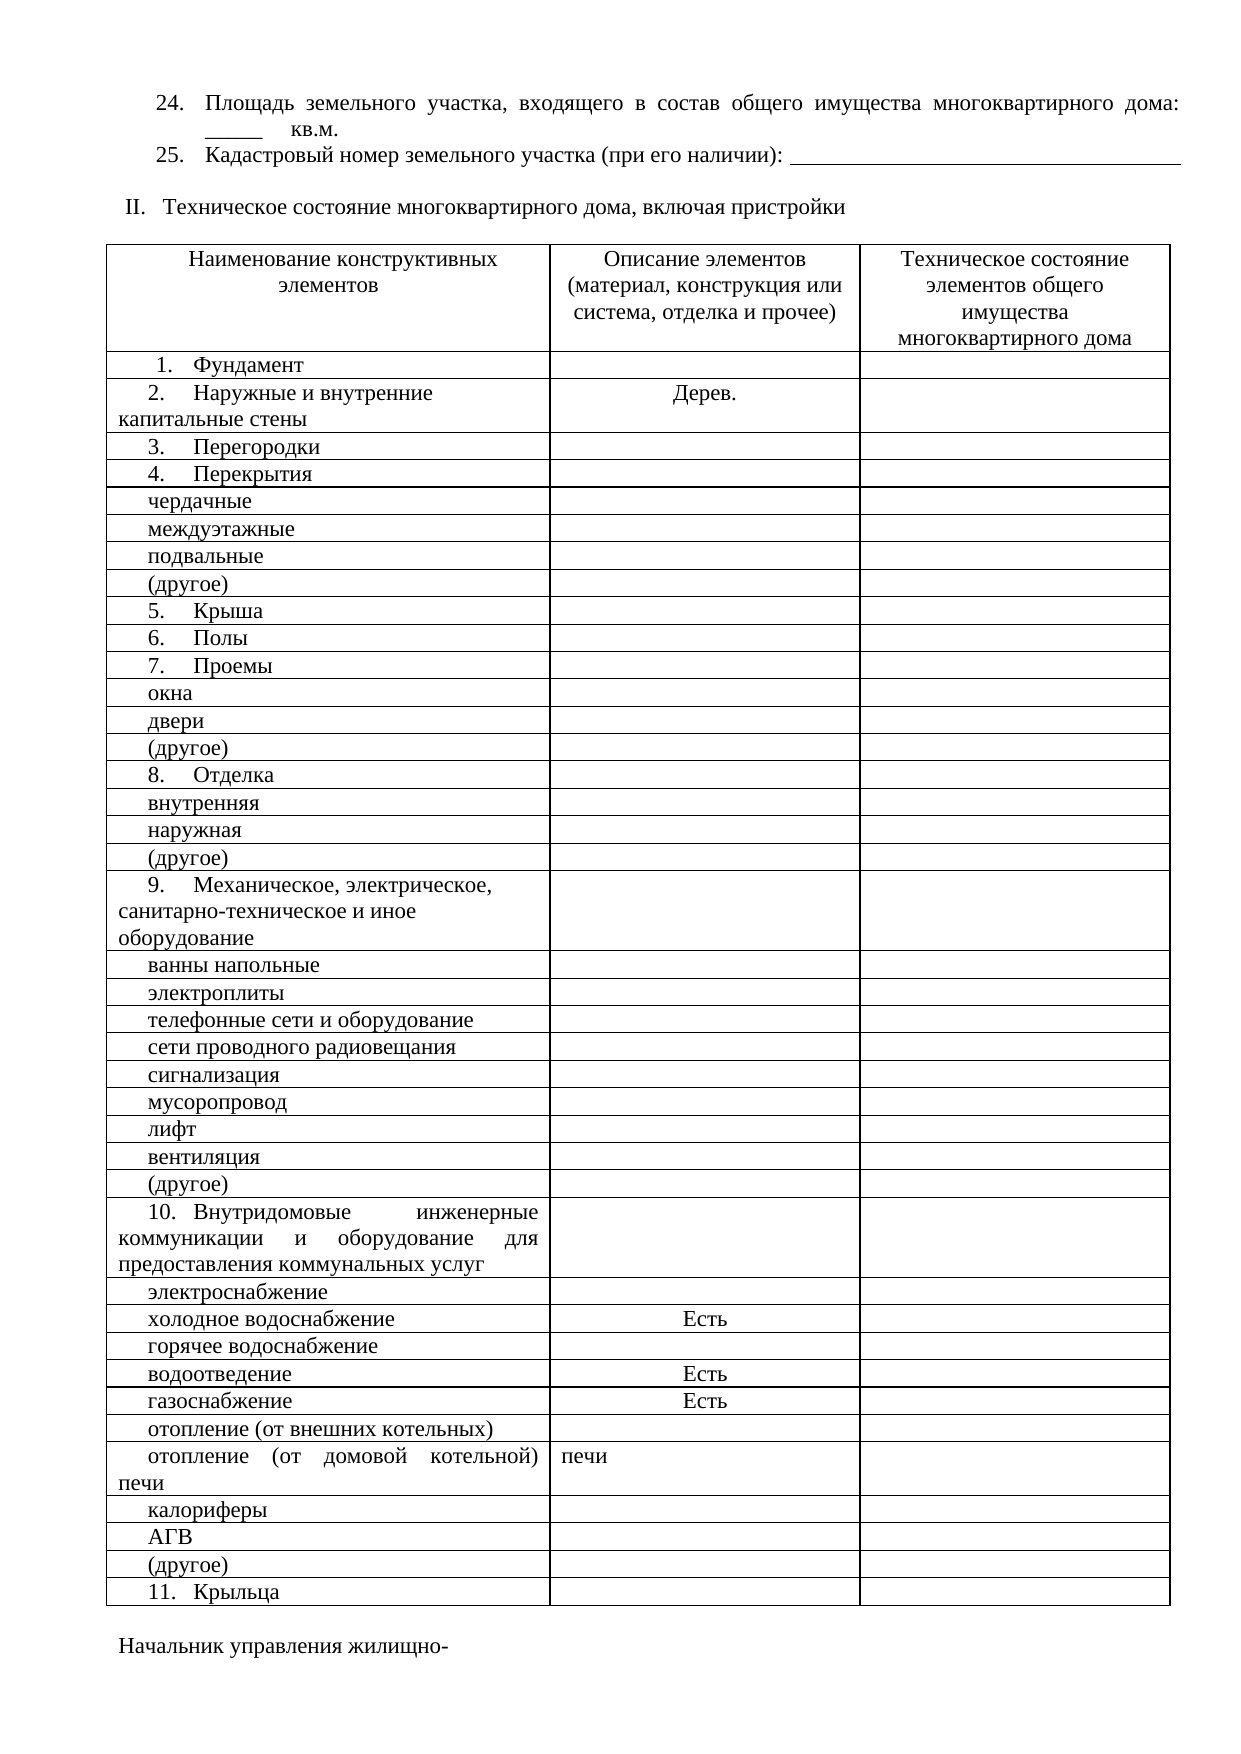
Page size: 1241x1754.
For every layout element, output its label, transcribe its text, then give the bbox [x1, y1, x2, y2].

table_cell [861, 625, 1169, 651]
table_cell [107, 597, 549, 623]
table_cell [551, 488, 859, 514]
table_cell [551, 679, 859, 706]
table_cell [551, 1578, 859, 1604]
text Начальник управления жилищно- [118, 1632, 1181, 1658]
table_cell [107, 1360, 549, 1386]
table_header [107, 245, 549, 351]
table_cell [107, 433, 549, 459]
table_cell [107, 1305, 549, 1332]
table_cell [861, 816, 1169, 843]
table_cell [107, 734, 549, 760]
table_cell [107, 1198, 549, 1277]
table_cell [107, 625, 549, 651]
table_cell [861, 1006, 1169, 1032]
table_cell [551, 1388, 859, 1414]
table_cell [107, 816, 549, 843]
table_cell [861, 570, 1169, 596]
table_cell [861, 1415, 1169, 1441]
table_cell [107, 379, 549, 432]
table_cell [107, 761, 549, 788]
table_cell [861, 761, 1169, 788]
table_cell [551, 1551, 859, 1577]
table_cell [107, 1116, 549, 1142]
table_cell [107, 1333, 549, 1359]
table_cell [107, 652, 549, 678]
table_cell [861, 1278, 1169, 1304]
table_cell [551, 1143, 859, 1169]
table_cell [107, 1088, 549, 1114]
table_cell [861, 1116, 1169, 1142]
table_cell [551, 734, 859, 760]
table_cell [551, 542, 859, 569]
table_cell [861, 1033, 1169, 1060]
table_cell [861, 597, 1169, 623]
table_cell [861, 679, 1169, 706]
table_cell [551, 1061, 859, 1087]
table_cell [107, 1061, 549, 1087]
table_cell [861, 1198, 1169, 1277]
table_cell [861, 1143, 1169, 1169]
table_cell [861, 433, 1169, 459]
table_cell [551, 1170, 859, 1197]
list Техническое состояние многоквартирного дома, включая пристройки [125, 193, 1181, 219]
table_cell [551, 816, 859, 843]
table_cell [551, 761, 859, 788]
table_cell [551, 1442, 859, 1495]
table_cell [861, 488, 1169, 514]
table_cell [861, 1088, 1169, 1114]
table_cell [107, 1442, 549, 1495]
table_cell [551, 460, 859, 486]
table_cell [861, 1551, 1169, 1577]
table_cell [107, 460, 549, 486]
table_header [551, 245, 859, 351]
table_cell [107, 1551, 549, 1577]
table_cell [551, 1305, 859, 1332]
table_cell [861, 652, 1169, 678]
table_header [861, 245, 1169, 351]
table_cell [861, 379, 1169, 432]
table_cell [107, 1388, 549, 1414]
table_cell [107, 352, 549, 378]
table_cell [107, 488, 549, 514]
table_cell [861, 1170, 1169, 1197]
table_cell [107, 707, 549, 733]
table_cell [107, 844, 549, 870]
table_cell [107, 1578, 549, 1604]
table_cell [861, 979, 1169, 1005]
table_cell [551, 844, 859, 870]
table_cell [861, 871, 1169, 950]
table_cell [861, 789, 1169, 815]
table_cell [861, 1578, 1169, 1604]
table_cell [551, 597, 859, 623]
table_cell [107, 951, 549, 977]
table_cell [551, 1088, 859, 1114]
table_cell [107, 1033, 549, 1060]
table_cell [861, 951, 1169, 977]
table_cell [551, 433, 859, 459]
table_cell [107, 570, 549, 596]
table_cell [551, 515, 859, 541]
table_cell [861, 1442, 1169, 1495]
list Кадастровый номер земельного участка (при его наличии): [156, 141, 1181, 168]
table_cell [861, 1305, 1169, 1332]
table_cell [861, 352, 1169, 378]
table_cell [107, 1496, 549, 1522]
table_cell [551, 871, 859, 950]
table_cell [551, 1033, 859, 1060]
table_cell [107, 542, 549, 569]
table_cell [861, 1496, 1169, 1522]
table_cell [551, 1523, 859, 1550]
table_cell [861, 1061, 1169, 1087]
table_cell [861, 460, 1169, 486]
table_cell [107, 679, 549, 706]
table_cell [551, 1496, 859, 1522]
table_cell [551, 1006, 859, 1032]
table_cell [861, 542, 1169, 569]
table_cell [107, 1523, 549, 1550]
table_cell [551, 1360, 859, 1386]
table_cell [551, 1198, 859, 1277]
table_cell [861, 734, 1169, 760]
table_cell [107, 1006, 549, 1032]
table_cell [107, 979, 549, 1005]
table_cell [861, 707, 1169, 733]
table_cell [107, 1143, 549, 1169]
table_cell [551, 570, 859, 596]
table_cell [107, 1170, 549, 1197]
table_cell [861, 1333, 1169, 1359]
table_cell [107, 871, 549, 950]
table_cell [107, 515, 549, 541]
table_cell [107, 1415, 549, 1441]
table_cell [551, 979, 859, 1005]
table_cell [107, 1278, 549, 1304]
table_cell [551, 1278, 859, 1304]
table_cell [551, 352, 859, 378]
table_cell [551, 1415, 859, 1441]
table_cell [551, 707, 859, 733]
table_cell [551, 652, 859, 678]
list Площадь земельного участка, входящего в состав общего имущества многоквартирного дома: _____ кв.м. [156, 89, 1181, 141]
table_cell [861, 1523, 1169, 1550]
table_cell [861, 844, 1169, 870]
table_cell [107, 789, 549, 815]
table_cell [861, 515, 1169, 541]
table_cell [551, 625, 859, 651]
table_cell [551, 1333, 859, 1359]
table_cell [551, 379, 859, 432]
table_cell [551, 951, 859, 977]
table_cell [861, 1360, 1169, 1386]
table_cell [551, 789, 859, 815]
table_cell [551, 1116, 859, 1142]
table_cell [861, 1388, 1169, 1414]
